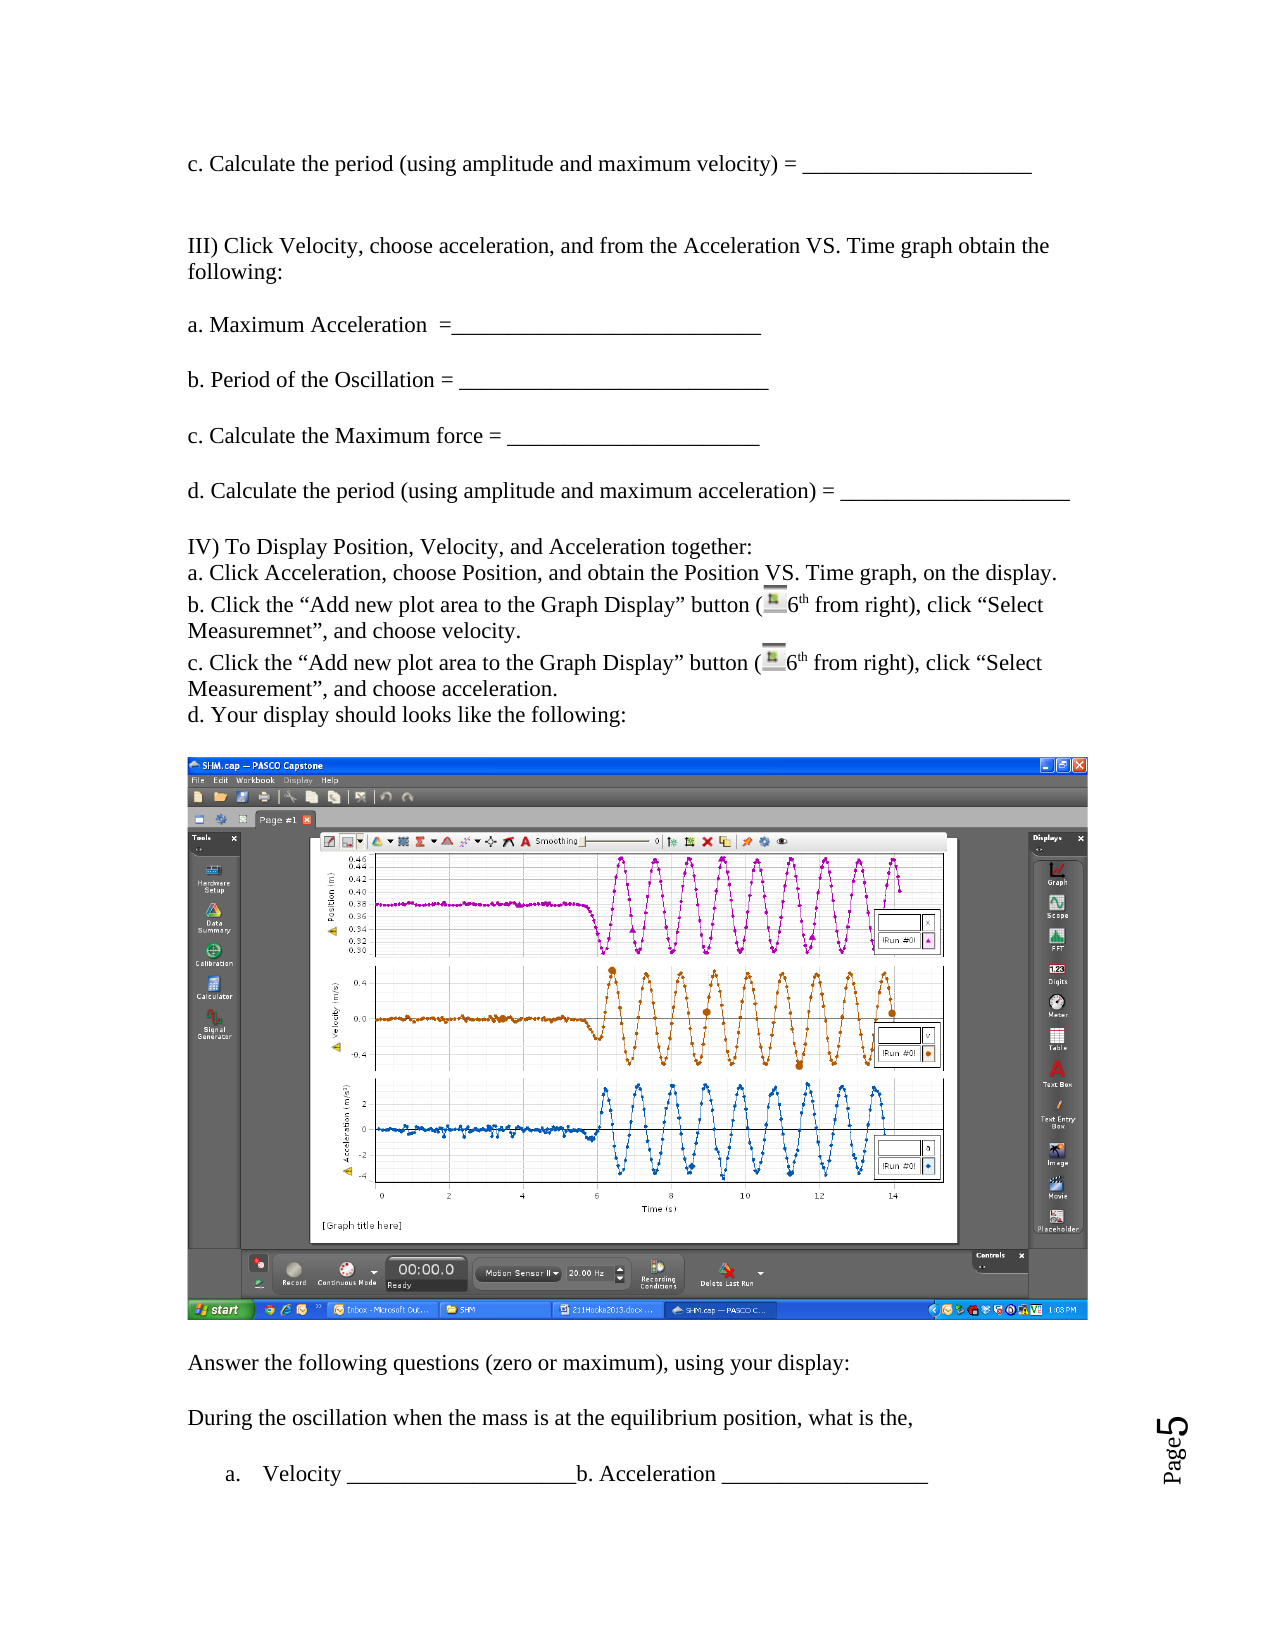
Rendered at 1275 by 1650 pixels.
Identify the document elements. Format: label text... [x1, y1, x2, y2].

list Velocity ____________________b. Acceleration __________________ [225, 1460, 1087, 1486]
picture [762, 643, 786, 671]
text IV) To Display Position, Velocity, and Acceleration together: a. Click Acceleration, choose Position, and obtain the Position VS. Time graph, on the display. b. Click the “Add new plot area to the Graph Display” button (6th from right), click “Select Measuremnet”, and choose velocity. c. Click the “Add new plot area to the Graph Display” button (6th from right), click “Select Measurement”, and choose acceleration. d. Your display should looks like the following: [187, 533, 1087, 728]
text III) Click Velocity, choose acceleration, and from the Acceleration VS. Time graph obtain the following: a. Maximum Acceleration =___________________________ [187, 206, 1087, 337]
text d. Calculate the period (using amplitude and maximum acceleration) = ____________________ [187, 477, 1087, 504]
text c. Calculate the Maximum force = ______________________ [187, 422, 1087, 448]
text b. Period of the Oscillation = ___________________________ [187, 366, 1087, 393]
picture [187, 757, 1088, 1320]
picture [763, 585, 787, 613]
text Answer the following questions (zero or maximum), using your display: [187, 1349, 1087, 1375]
text During the oscillation when the mass is at the equilibrium position, what is the, [187, 1404, 1087, 1431]
text c. Calculate the period (using amplitude and maximum velocity) = ____________________ [187, 150, 1087, 176]
